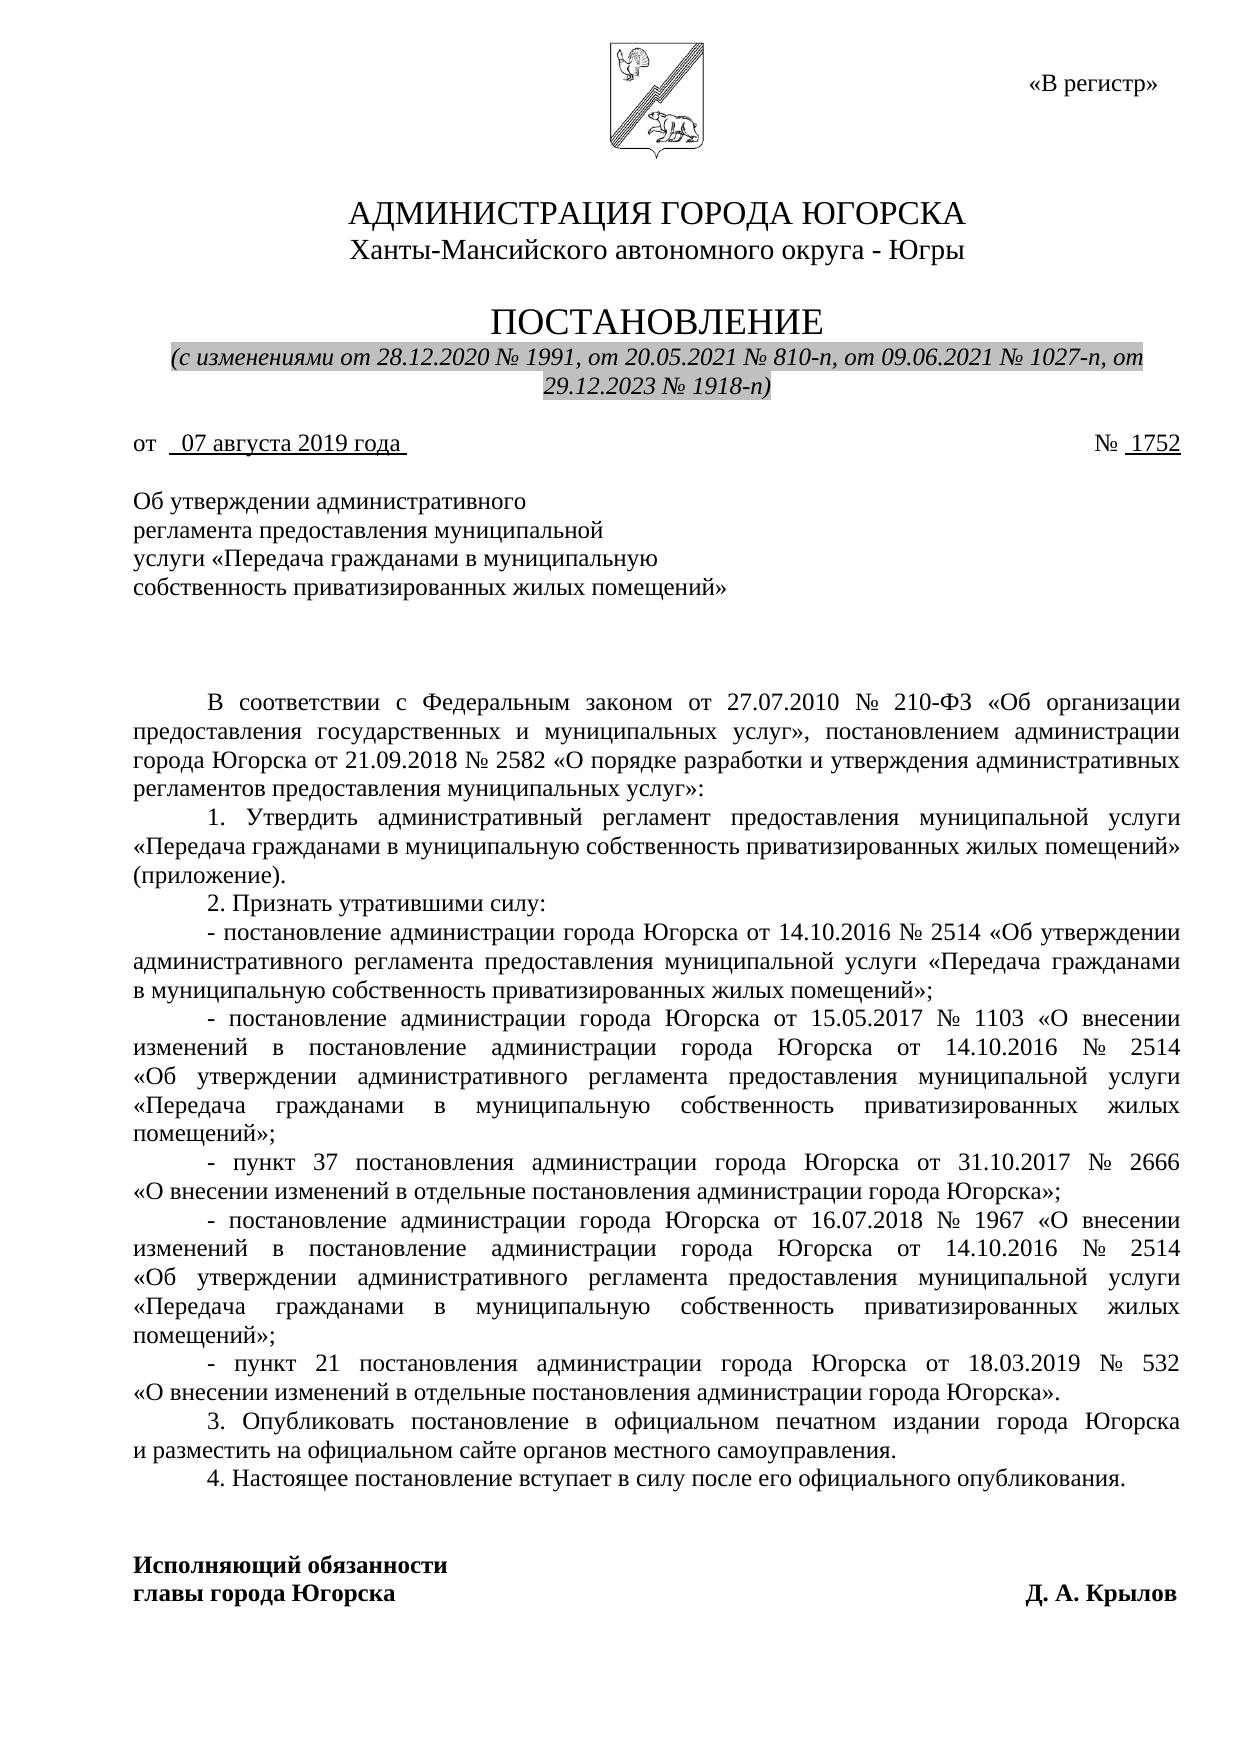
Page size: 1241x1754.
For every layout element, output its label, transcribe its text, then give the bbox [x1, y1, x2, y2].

text - постановление администрации города Югорска от 16.07.2018 № 1967 «О внесении изменений в постановление администрации города Югорска от 14.10.2016 № 2514 «Об утверждении административного регламента предоставления муниципальной услуги «Передача гражданами в муниципальную собственность приватизированных жилых помещений»; [133, 1205, 1181, 1348]
text В соответствии с Федеральным законом от 27.07.2010 № 210-ФЗ «Об организации предоставления государственных и муниципальных услуг», постановлением администрации города Югорска от 21.09.2018 № 2582 «О порядке разработки и утверждения административных регламентов предоставления муниципальных услуг»: [133, 687, 1181, 802]
text (с изменениями от 28.12.2020 № 1991, от 20.05.2021 № 810-п, от 09.06.2021 № 1027-п, от 29.12.2023 № 1918-п) [771, 342, 1181, 400]
text услуги «Передача гражданами в муниципальную [133, 543, 1181, 572]
text - пункт 21 постановления администрации города Югорска от 18.03.2019 № 532 «О внесении изменений в отдельные постановления администрации города Югорска». [133, 1348, 1181, 1406]
text 2. Признать утратившими силу: [133, 888, 1181, 917]
list АДМИНИСТРАЦИЯ ГОРОДА ЮГОРСКА [133, 194, 1181, 232]
text - пункт 37 постановления администрации города Югорска от 31.10.2017 № 2666 «О внесении изменений в отдельные постановления администрации города Югорска»; [133, 1147, 1181, 1205]
text (с изменениями от 28.12.2020 № 1991, от 20.05.2021 № 810-п, от 09.06.2021 № 1027-п, от 29.12.2023 № 1918-п) [133, 342, 543, 400]
text - постановление администрации города Югорска от 15.05.2017 № 1103 «О внесении изменений в постановление администрации города Югорска от 14.10.2016 № 2514 «Об утверждении административного регламента предоставления муниципальной услуги «Передача гражданами в муниципальную собственность приватизированных жилых помещений»; [133, 1003, 1181, 1147]
text 1. Утвердить административный регламент предоставления муниципальной услуги «Передача гражданами в муниципальную собственность приватизированных жилых помещений» (приложение). [133, 802, 1181, 888]
text Об утверждении административного [133, 486, 1181, 515]
picture [609, 41, 705, 161]
text 4. Настоящее постановление вступает в силу после его официального опубликования. [133, 1463, 1181, 1492]
list ПОСТАНОВЛЕНИЕ [133, 299, 1181, 342]
text - постановление администрации города Югорска от 14.10.2016 № 2514 «Об утверждении административного регламента предоставления муниципальной услуги «Передача гражданами в муниципальную собственность приватизированных жилых помещений»; [133, 917, 1181, 1003]
text от 07 августа 2019 года № 1752 [133, 428, 1181, 457]
text главы города Югорска Д. А. Крылов [133, 1578, 1181, 1607]
text Исполняющий обязанности [133, 1550, 1181, 1578]
text собственность приватизированных жилых помещений» [133, 572, 1181, 601]
text 3. Опубликовать постановление в официальном печатном издании города Югорска и разместить на официальном сайте органов местного самоуправления. [133, 1406, 1181, 1463]
text регламента предоставления муниципальной [133, 515, 1181, 543]
list Ханты-Мансийского автономного округа - Югры [133, 232, 1181, 266]
